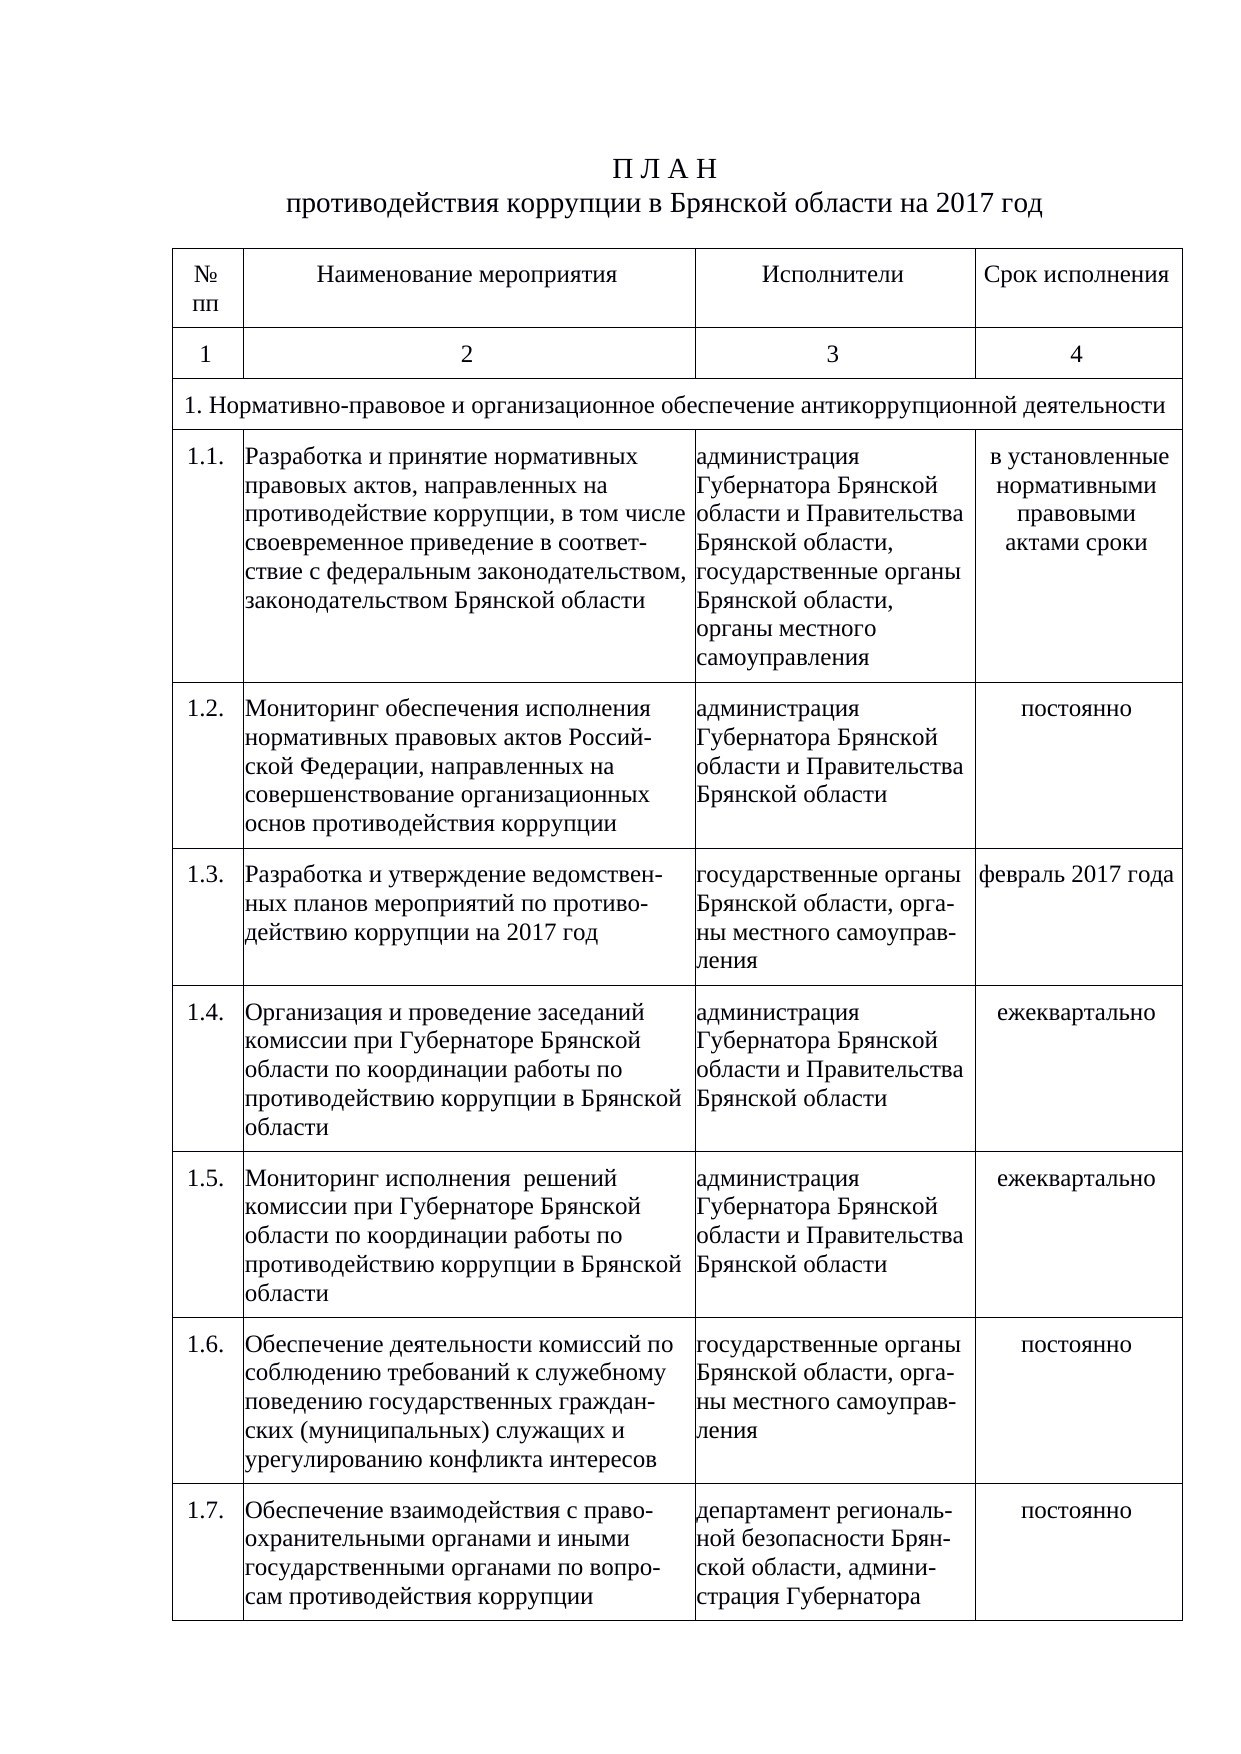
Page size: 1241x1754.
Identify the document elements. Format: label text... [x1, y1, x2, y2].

table_cell 1.5. [173, 1152, 243, 1317]
table_cell 3 [696, 328, 975, 378]
table_header Исполнители [696, 249, 975, 327]
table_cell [696, 1484, 975, 1620]
table_header Срок исполнения [976, 249, 1182, 327]
table_cell в установленные нормативными правовыми актами сроки [976, 430, 1182, 682]
table_cell 1.1. [173, 430, 243, 682]
table_cell постоянно [976, 1318, 1182, 1483]
table_cell 1.2. [173, 683, 243, 848]
table_cell 4 [976, 328, 1182, 378]
table_cell администрация Губернатора Брянской области и Правительства Брянской области [696, 986, 975, 1151]
table_cell администрация Губернатора Брянской области и Правительства Брянской области, государственные органы Брянской области, органы местного самоуправления [696, 430, 975, 682]
table_cell администрация Губернатора Брянской области и Правительства Брянской области [696, 683, 975, 848]
table_cell 1 [173, 328, 243, 378]
table_cell государственные органы Брянской области, орга-ны местного самоуправ-ления [696, 849, 975, 985]
table_cell ежеквартально [976, 986, 1182, 1151]
table_cell Мониторинг обеспечения исполнения нормативных правовых актов Россий-ской Федерации, направленных на совершенствование организационных основ противодействия коррупции [244, 683, 695, 848]
title П Л А Н [177, 152, 1152, 185]
table_cell администрация Губернатора Брянской области и Правительства Брянской области [696, 1152, 975, 1317]
table_cell Мониторинг исполнения решений комиссии при Губернаторе Брянской области по координации работы по противодействию коррупции в Брянской области [244, 1152, 695, 1317]
table_cell Организация и проведение заседаний комиссии при Губернаторе Брянской области по координации работы по противодействию коррупции в Брянской области [244, 986, 695, 1151]
table_cell Обеспечение деятельности комиссий по соблюдению требований к служебному поведению государственных граждан-ских (муниципальных) служащих и урегулированию конфликта интересов [244, 1318, 695, 1483]
table_cell 1.3. [173, 849, 243, 985]
table_cell февраль 2017 года [976, 849, 1182, 985]
table_header № пп [173, 249, 243, 327]
table_cell ежеквартально [976, 1152, 1182, 1317]
table_cell 1.7. [173, 1484, 243, 1620]
table_cell 1.4. [173, 986, 243, 1151]
table_cell государственные органы Брянской области, орга-ны местного самоуправ-ления [696, 1318, 975, 1483]
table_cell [244, 1484, 695, 1620]
table_cell 1. Нормативно-правовое и организационное обеспечение антикоррупционной деятельности [173, 379, 1182, 429]
table_header Наименование мероприятия [244, 249, 695, 327]
title противодействия коррупции в Брянской области на 2017 год [177, 185, 1152, 219]
table_cell 1.6. [173, 1318, 243, 1483]
table_cell Разработка и принятие нормативных правовых актов, направленных на противодействие коррупции, в том числе своевременное приведение в соответ-ствие с федеральным законодательством, законодательством Брянской области [244, 430, 695, 682]
table_cell Разработка и утверждение ведомствен-ных планов мероприятий по противо-действию коррупции на 2017 год [244, 849, 695, 985]
table_cell постоянно [976, 683, 1182, 848]
table_cell 2 [244, 328, 695, 378]
table_cell постоянно [976, 1484, 1182, 1620]
